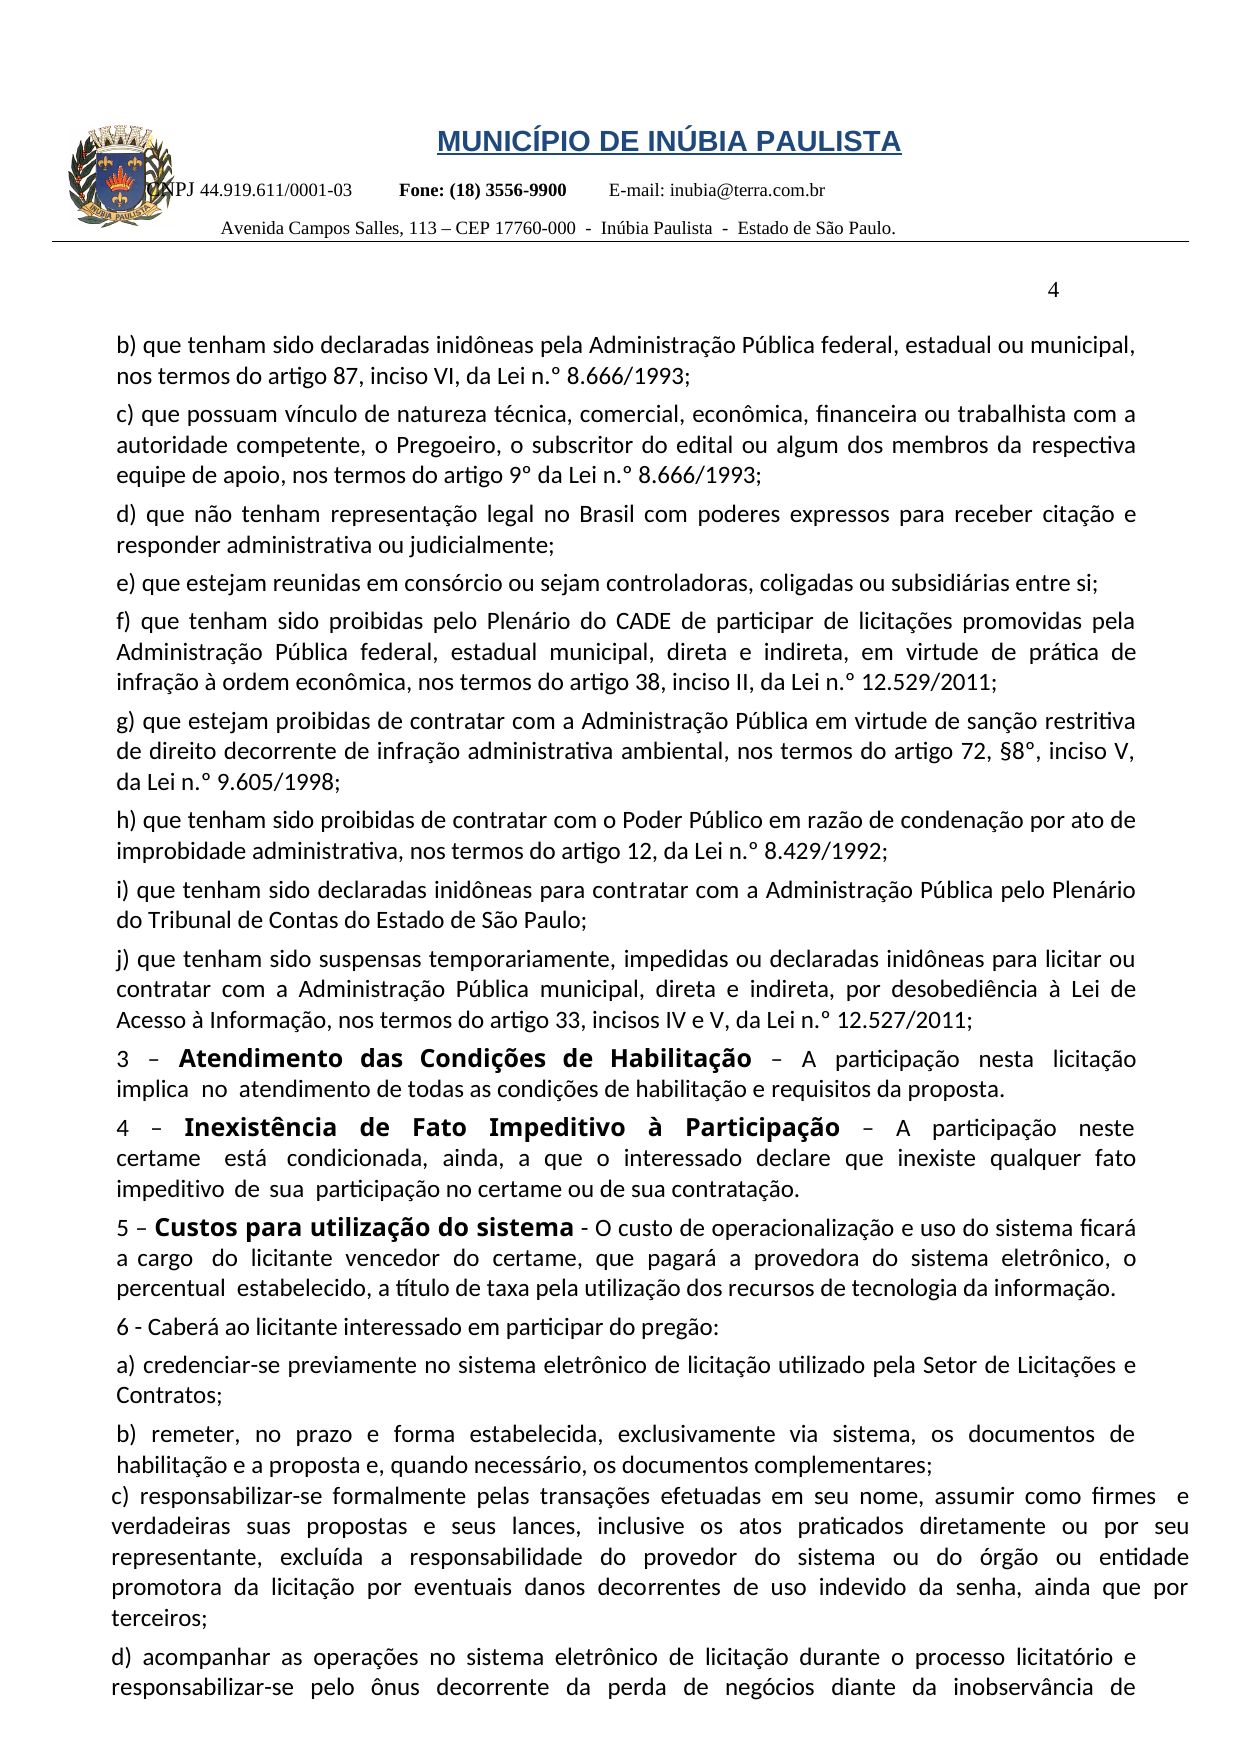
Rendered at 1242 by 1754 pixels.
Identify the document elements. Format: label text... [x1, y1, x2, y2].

text 5 – Custos para utilização do sistema - O custo de operacionalização e uso do sistema ficará a cargo do licitante vencedor do certame, que pagará a provedora do sistema eletrônico, o percentual estabelecido, a título de taxa pela utilização dos recursos de tecnologia da informação. [116, 1212, 1136, 1303]
text c) responsabilizar-se formalmente pelas transações efetuadas em seu nome, assumir como firmes e verdadeiras suas propostas e seus lances, inclusive os atos praticados diretamente ou por seu representante, excluída a responsabilidade do provedor do sistema ou do órgão ou entidade promotora da licitação por eventuais danos decorrentes de uso indevido da senha, ainda que por terceiros; [111, 1480, 1189, 1632]
text a) credenciar-se previamente no sistema eletrônico de licitação utilizado pela Setor de Licitações e Contratos; [116, 1349, 1136, 1410]
text 6 - Caberá ao licitante interessado em participar do pregão: [116, 1316, 1189, 1341]
text f) que tenham sido proibidas pelo Plenário do CADE de participar de licitações promovidas pela Administração Pública federal, estadual municipal, direta e indireta, em virtude de prática de infração à ordem econômica, nos termos do artigo 38, inciso II, da Lei n.º 12.529/2011; [116, 605, 1136, 696]
text c) que possuam vínculo de natureza técnica, comercial, econômica, financeira ou trabalhista com a autoridade competente, o Pregoeiro, o subscritor do edital ou algum dos membros da respectiva equipe de apoio, nos termos do artigo 9º da Lei n.º 8.666/1993; [116, 399, 1136, 490]
text h) que tenham sido proibidas de contratar com o Poder Público em razão de condenação por ato de improbidade administrativa, nos termos do artigo 12, da Lei n.º 8.429/1992; [116, 804, 1136, 865]
picture [68, 124, 176, 229]
text 4 – Inexistência de Fato Impeditivo à Participação – A participação neste certame está condicionada, ainda, a que o interessado declare que inexiste qualquer fato impeditivo de sua participação no certame ou de sua contratação. [116, 1112, 1136, 1203]
text b) que tenham sido declaradas inidôneas pela Administração Pública federal, estadual ou municipal, nos termos do artigo 87, inciso VI, da Lei n.º 8.666/1993; [116, 329, 1136, 390]
text j) que tenham sido suspensas temporariamente, impedidas ou declaradas inidôneas para licitar ou contratar com a Administração Pública municipal, direta e indireta, por desobediência à Lei de Acesso à Informação, nos termos do artigo 33, incisos IV e V, da Lei n.º 12.527/2011; [116, 943, 1136, 1034]
text e) que estejam reunidas em consórcio ou sejam controladoras, coligadas ou subsidiárias entre si; [116, 572, 1189, 597]
text 3 – Atendimento das Condições de Habilitação – A participação nesta licitação implica no atendimento de todas as condições de habilitação e requisitos da proposta. [116, 1043, 1136, 1104]
text d) que não tenham representação legal no Brasil com poderes expressos para receber citação e responder administrativa ou judicialmente; [116, 498, 1136, 559]
text g) que estejam proibidas de contratar com a Administração Pública em virtude de sanção restritiva de direito decorrente de infração administrativa ambiental, nos termos do artigo 72, §8º, inciso V, da Lei n.º 9.605/1998; [116, 705, 1136, 796]
text b) remeter, no prazo e forma estabelecida, exclusivamente via sistema, os documentos de habilitação e a proposta e, quando necessário, os documentos complementares; [116, 1418, 1136, 1480]
text i) que tenham sido declaradas inidôneas para contratar com a Administração Pública pelo Plenário do Tribunal de Contas do Estado de São Paulo; [116, 874, 1136, 935]
